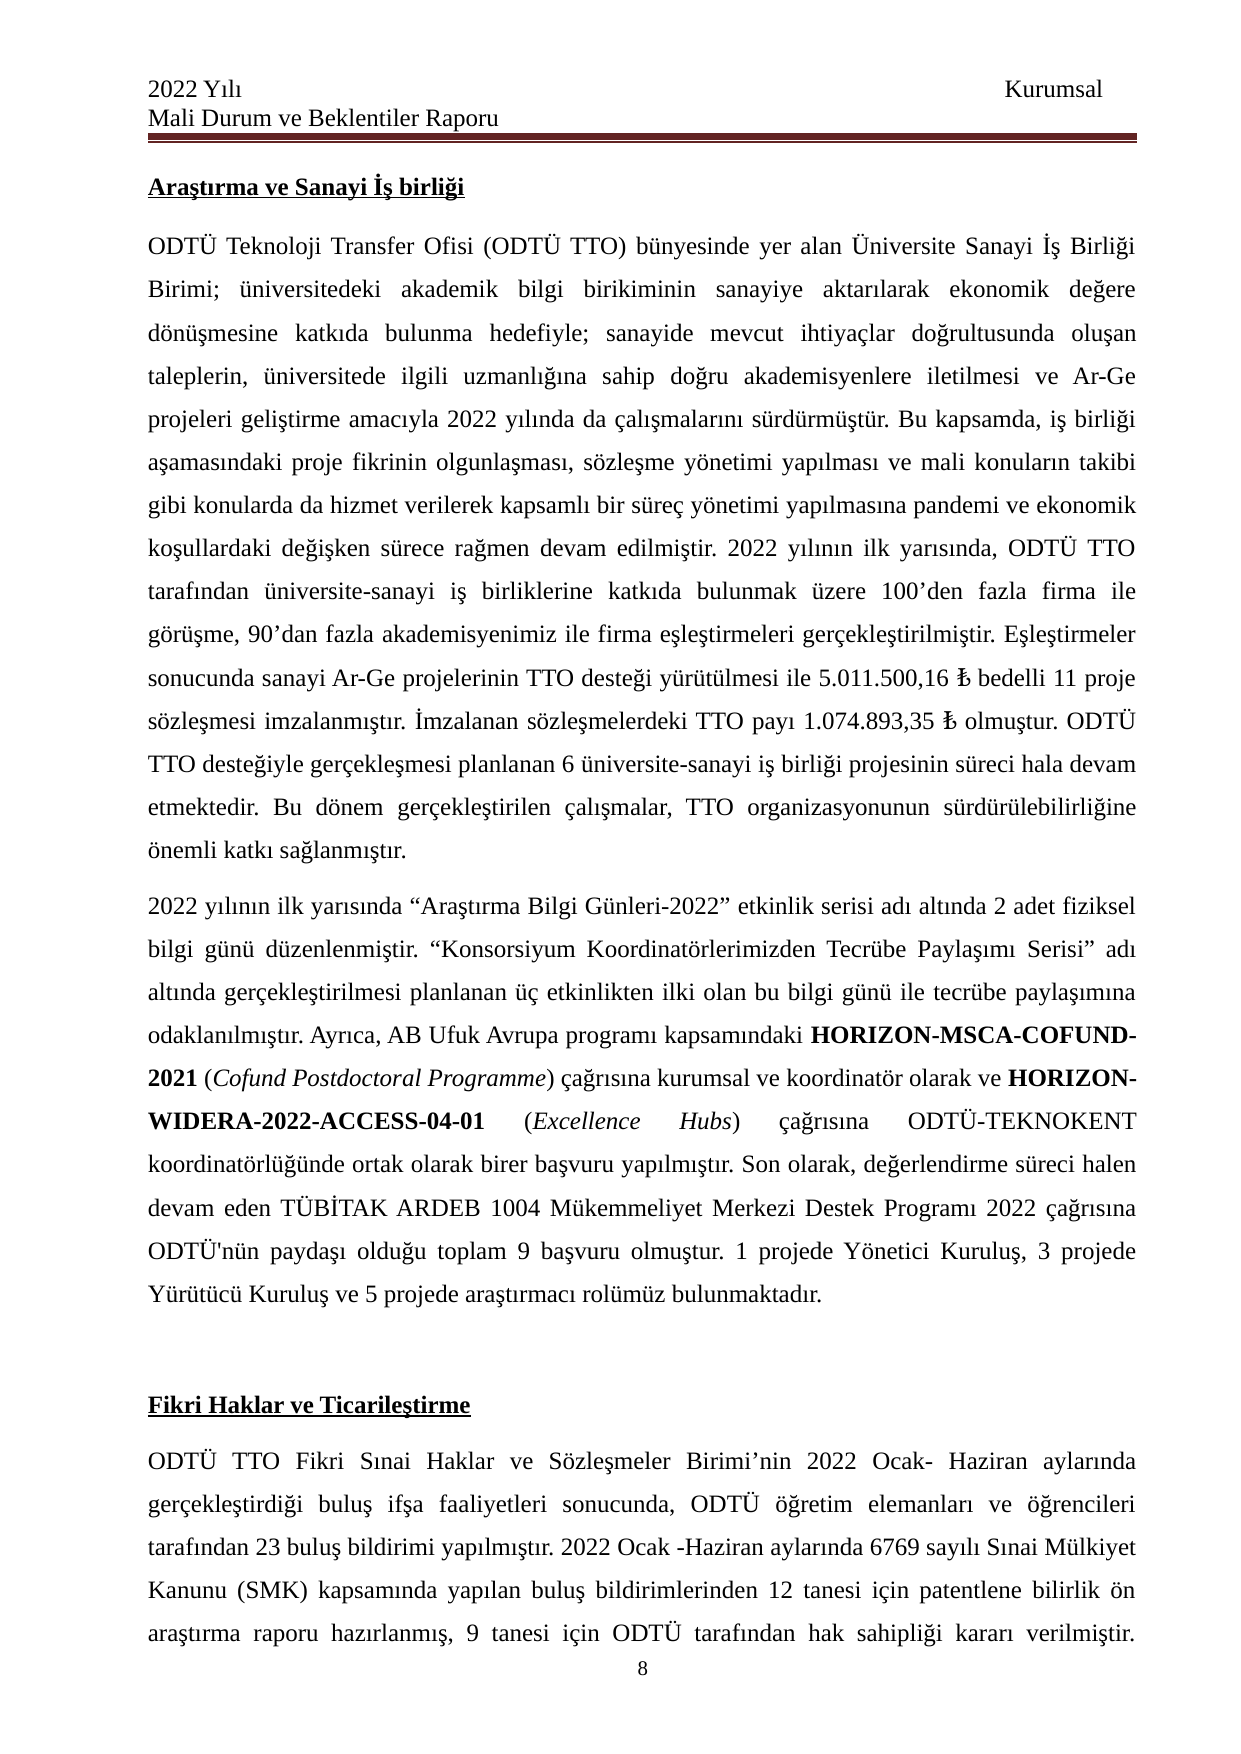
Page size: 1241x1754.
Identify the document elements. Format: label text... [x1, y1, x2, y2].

text Fikri Haklar ve Ticarileştirme [148, 1390, 1137, 1419]
text Araştırma ve Sanayi İş birliği [148, 172, 1137, 200]
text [148, 1446, 1137, 1647]
text ODTÜ Teknoloji Transfer Ofisi (ODTÜ TTO) bünyesinde yer alan Üniversite Sanayi İş Birliği Birimi; üniversitedeki akademik bilgi birikiminin sanayiye aktarılarak ekonomik değere dönüşmesine katkıda bulunma hedefiyle; sanayide mevcut ihtiyaçlar doğrultusunda oluşan taleplerin, üniversitede ilgili uzmanlığına sahip doğru akademisyenlere iletilmesi ve Ar-Ge projeleri geliştirme amacıyla 2022 yılında da çalışmalarını sürdürmüştür. Bu kapsamda, iş birliği aşamasındaki proje fikrinin olgunlaşması, sözleşme yönetimi yapılması ve mali konuların takibi gibi konularda da hizmet verilerek kapsamlı bir süreç yönetimi yapılmasına pandemi ve ekonomik koşullardaki değişken sürece rağmen devam edilmiştir. 2022 yılının ilk yarısında, ODTÜ TTO tarafından üniversite-sanayi iş birliklerine katkıda bulunmak üzere 100’den fazla firma ile görüşme, 90’dan fazla akademisyenimiz ile firma eşleştirmeleri gerçekleştirilmiştir. Eşleştirmeler sonucunda sanayi Ar-Ge projelerinin TTO desteği yürütülmesi ile 5.011.500,16 ₺ bedelli 11 proje sözleşmesi imzalanmıştır. İmzalanan sözleşmelerdeki TTO payı 1.074.893,35 ₺ olmuştur. ODTÜ TTO desteğiyle gerçekleşmesi planlanan 6 üniversite-sanayi iş birliği projesinin süreci hala devam etmektedir. Bu dönem gerçekleştirilen çalışmalar, TTO organizasyonunun sürdürülebilirliğine önemli katkı sağlanmıştır. [148, 231, 1137, 864]
text 2022 yılının ilk yarısında “Araştırma Bilgi Günleri-2022” etkinlik serisi adı altında 2 adet fiziksel bilgi günü düzenlenmiştir. “Konsorsiyum Koordinatörlerimizden Tecrübe Paylaşımı Serisi” adı altında gerçekleştirilmesi planlanan üç etkinlikten ilki olan bu bilgi günü ile tecrübe paylaşımına odaklanılmıştır. Ayrıca, AB Ufuk Avrupa programı kapsamındaki HORIZON-MSCA-COFUND-2021 (Cofund Postdoctoral Programme) çağrısına kurumsal ve koordinatör olarak ve HORIZON-WIDERA-2022-ACCESS-04-01 (Excellence Hubs) çağrısına ODTÜ-TEKNOKENT koordinatörlüğünde ortak olarak birer başvuru yapılmıştır. Son olarak, değerlendirme süreci halen devam eden TÜBİTAK ARDEB 1004 Mükemmeliyet Merkezi Destek Programı 2022 çağrısına ODTÜ'nün paydaşı olduğu toplam 9 başvuru olmuştur. 1 projede Yönetici Kuruluş, 3 projede Yürütücü Kuruluş ve 5 projede araştırmacı rolümüz bulunmaktadır. [148, 891, 1137, 1308]
